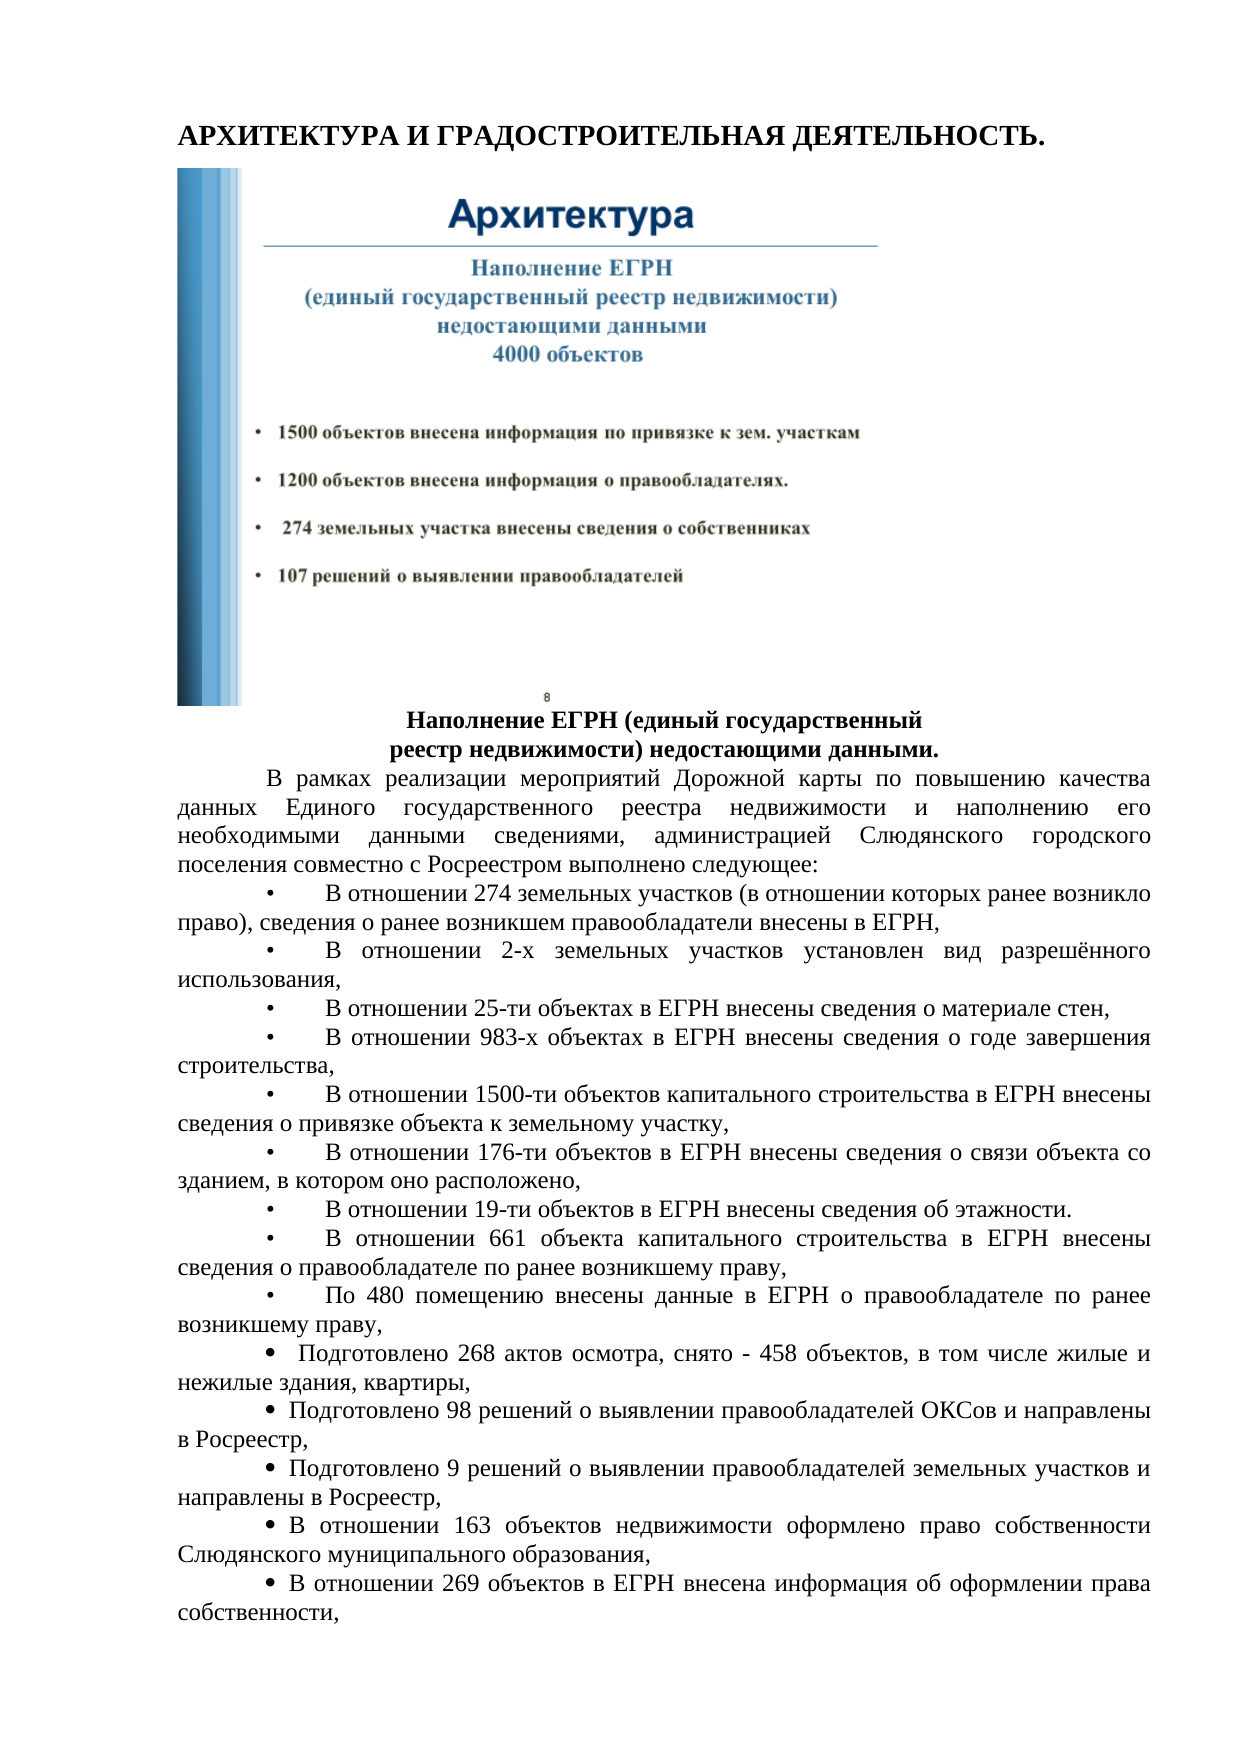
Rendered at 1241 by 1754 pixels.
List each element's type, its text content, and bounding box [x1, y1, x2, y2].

text • В отношении 983-х объектах в ЕГРН внесены сведения о годе завершения строительства, [177, 1022, 1152, 1079]
text АРХИТЕКТУРА И ГРАДОСТРОИТЕЛЬНАЯ ДЕЯТЕЛЬНОСТЬ. [177, 118, 1152, 152]
text • По 480 помещению внесены данные в ЕГРН о правообладателе по ранее возникшему праву, [177, 1281, 1152, 1338]
text • В отношении 176-ти объектов в ЕГРН внесены сведения о связи объекта со зданием, в котором оно расположено, [177, 1137, 1152, 1194]
text • В отношении 274 земельных участков (в отношении которых ранее возникло право), сведения о ранее возникшем правообладатели внесены в ЕГРН, [177, 878, 1152, 936]
text В рамках реализации мероприятий Дорожной карты по повышению качества данных Единого государственного реестра недвижимости и наполнению его необходимыми данными сведениями, администрацией Слюдянского городского поселения совместно с Росреестром выполнено следующее: [177, 763, 1152, 878]
list Подготовлено 98 решений о выявлении правообладателей ОКСов и направлены в Росреестр, [177, 1396, 1152, 1453]
picture [177, 168, 894, 706]
text • В отношении 661 объекта капитального строительства в ЕГРН внесены сведения о правообладателе по ранее возникшему праву, [177, 1223, 1152, 1281]
text • В отношении 25-ти объектах в ЕГРН внесены сведения о материале стен, [177, 993, 1152, 1022]
list В отношении 269 объектов в ЕГРН внесена информация об оформлении права собственности, [177, 1568, 1152, 1626]
text • В отношении 1500-ти объектов капитального строительства в ЕГРН внесены сведения о привязке объекта к земельному участку, [177, 1079, 1152, 1137]
text Наполнение ЕГРН (единый государственный [177, 706, 1152, 734]
text • В отношении 2-х земельных участков установлен вид разрешённого использования, [177, 936, 1152, 993]
list Подготовлено 268 актов осмотра, снято - 458 объектов, в том числе жилые и нежилые здания, квартиры, [177, 1338, 1152, 1396]
text реестр недвижимости) недостающими данными. [177, 734, 1152, 763]
list В отношении 163 объектов недвижимости оформлено право собственности Слюдянского муниципального образования, [177, 1511, 1152, 1568]
list Подготовлено 9 решений о выявлении правообладателей земельных участков и направлены в Росреестр, [177, 1453, 1152, 1511]
text • В отношении 19-ти объектов в ЕГРН внесены сведения об этажности. [177, 1194, 1152, 1223]
